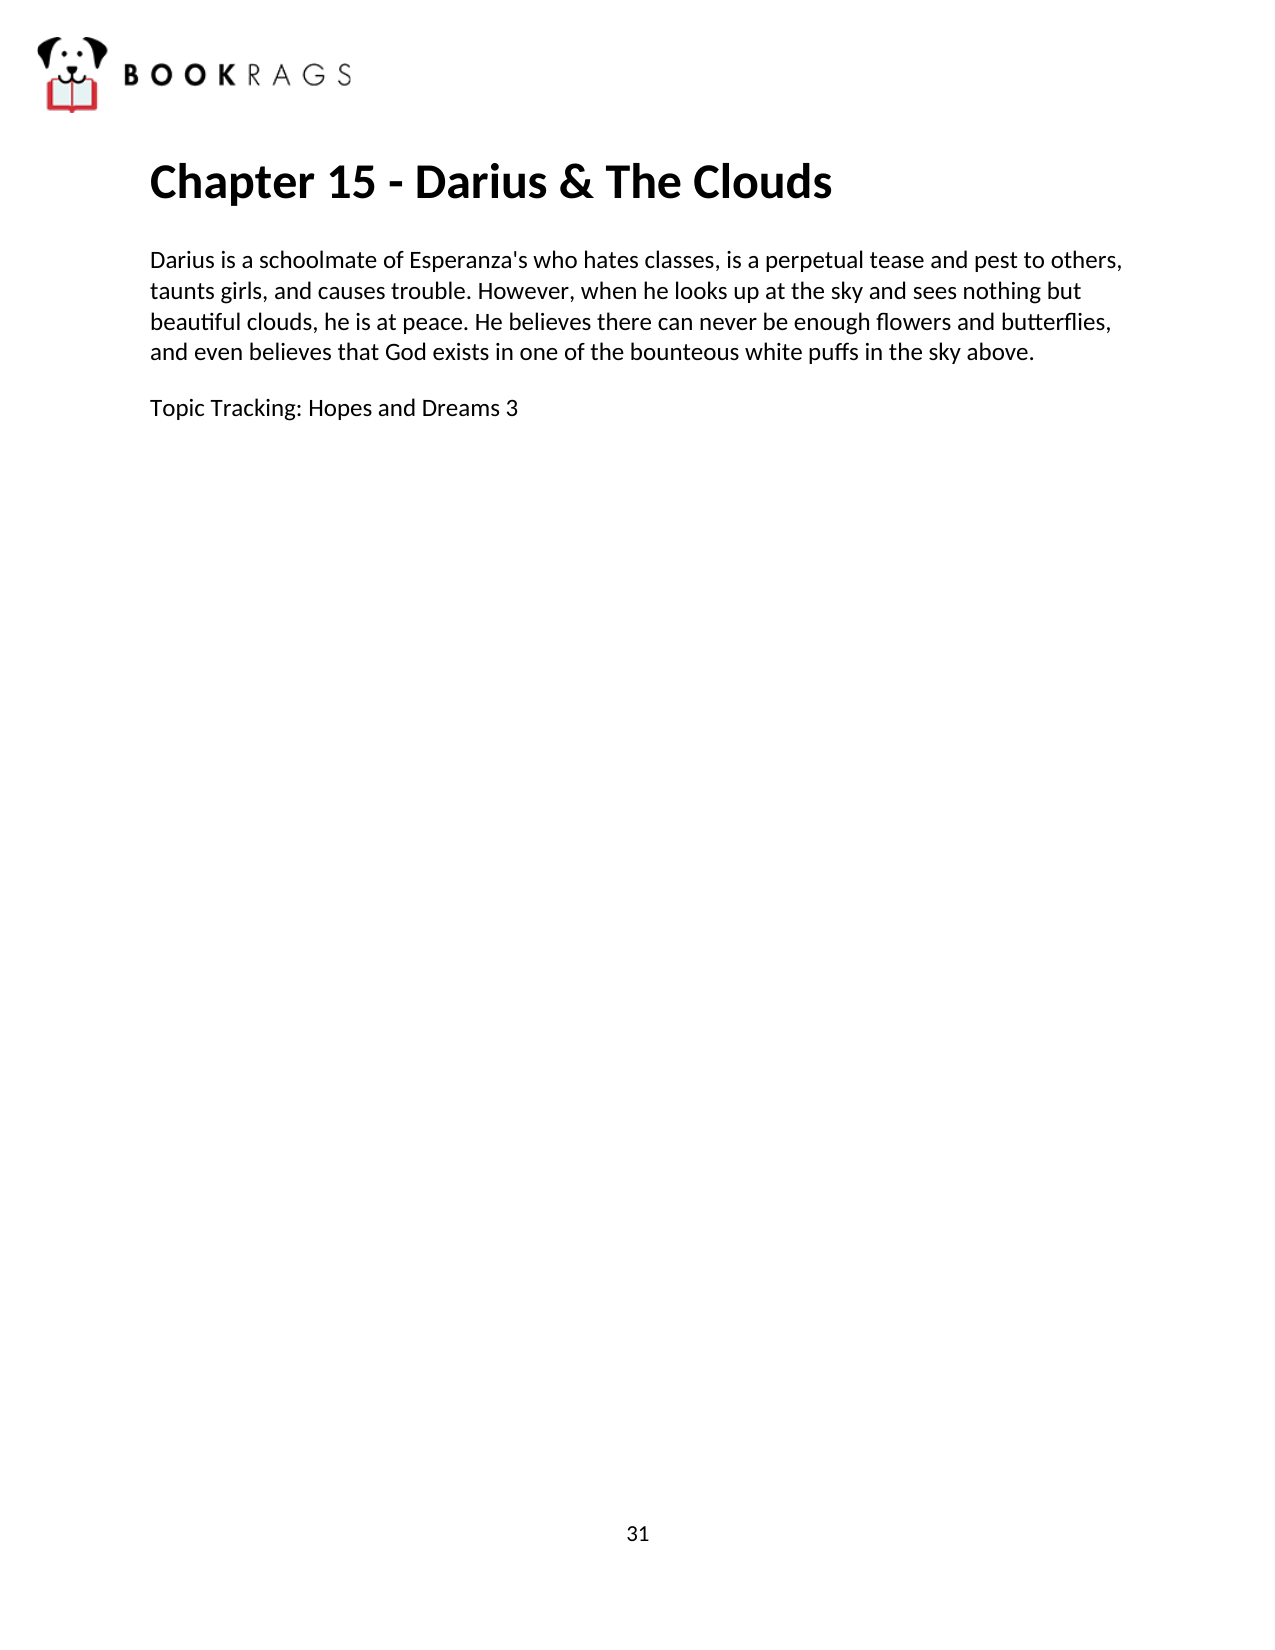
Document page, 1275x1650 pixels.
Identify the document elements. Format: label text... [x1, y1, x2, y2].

text Topic Tracking: Hopes and Dreams 3 [150, 392, 1125, 422]
text Chapter 15 - Darius & The Clouds [150, 150, 1125, 211]
picture [37, 37, 351, 113]
text Darius is a schoolmate of Esperanza's who hates classes, is a perpetual tease and pest to others, taunts girls, and causes trouble. However, when he looks up at the sky and sees nothing but beautiful clouds, he is at peace. He believes there can never be enough flowers and butterflies, and even believes that God exists in one of the bounteous white puffs in the sky above. [150, 244, 1125, 367]
